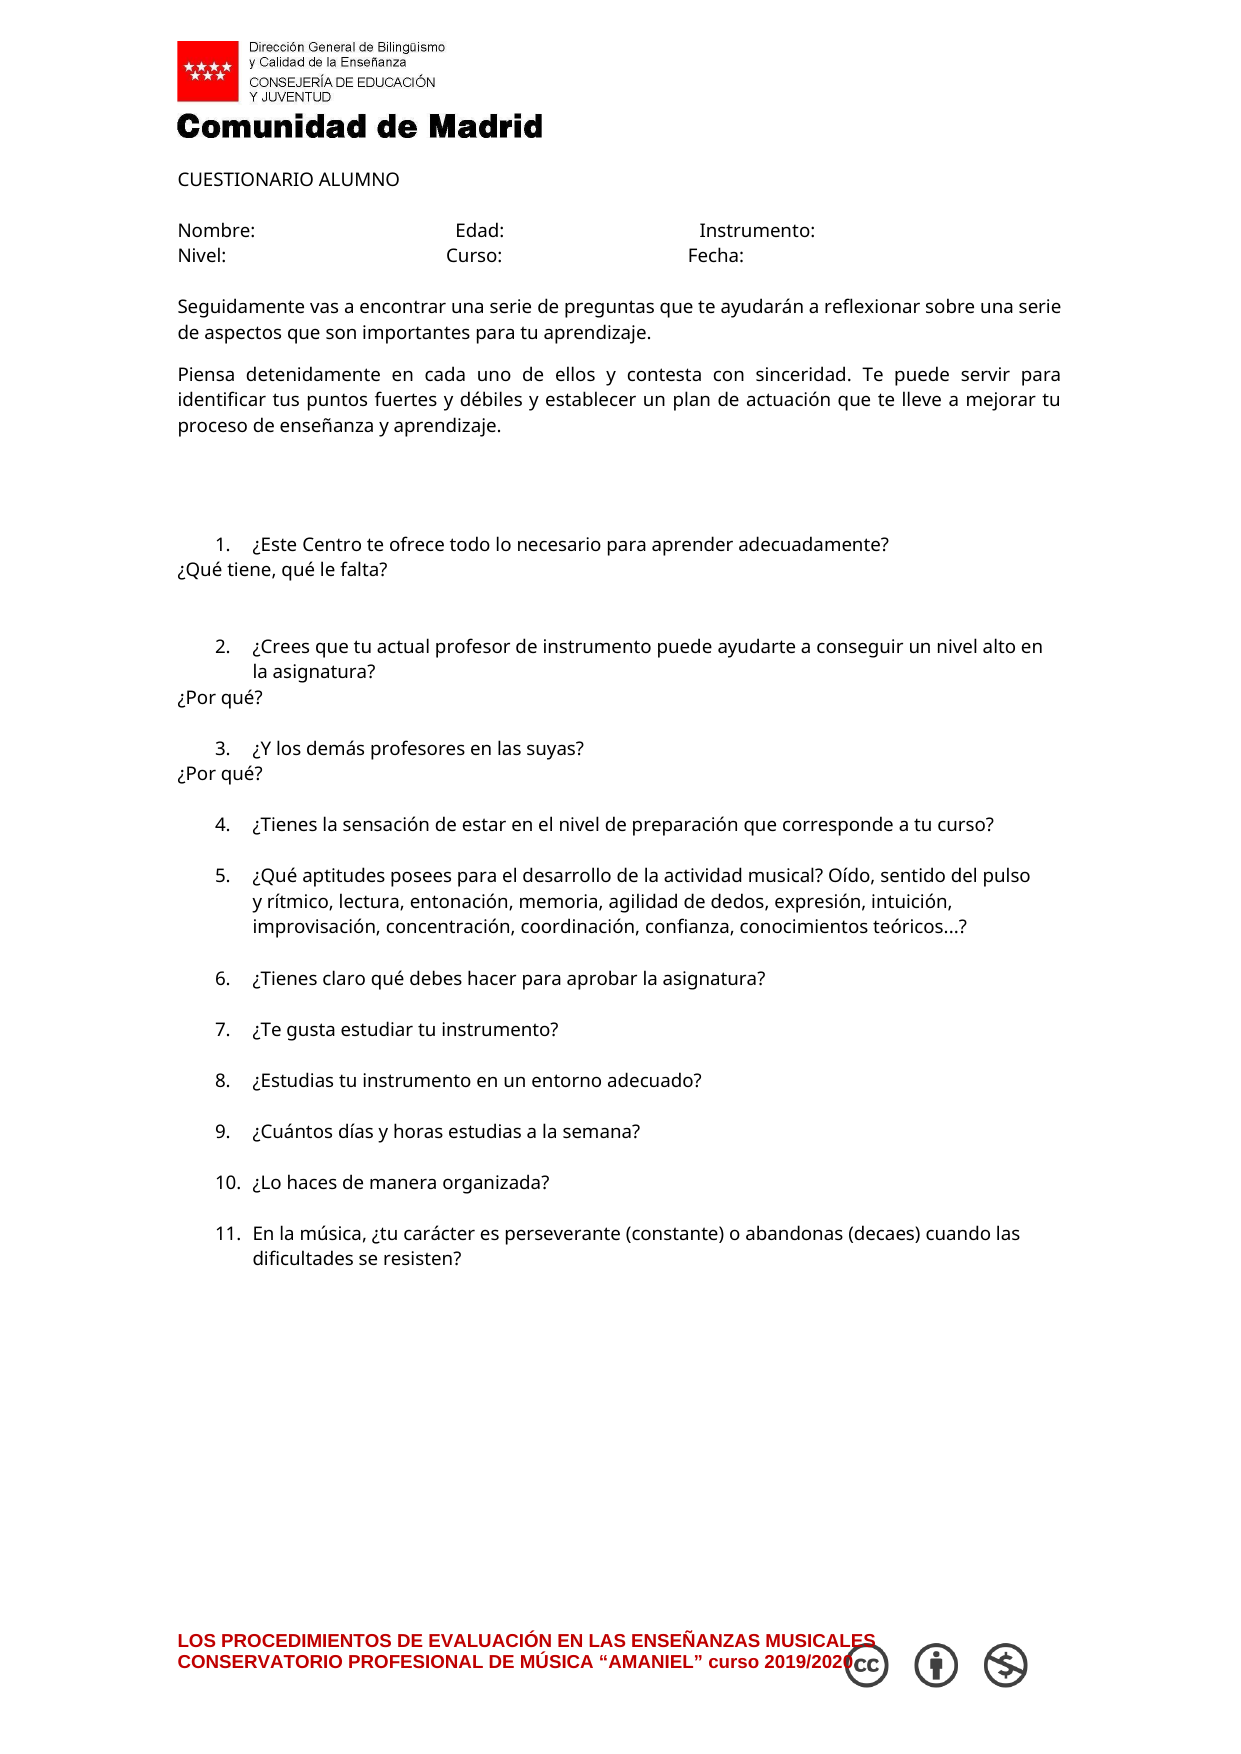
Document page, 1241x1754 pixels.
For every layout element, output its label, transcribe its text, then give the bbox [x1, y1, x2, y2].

list ¿Qué aptitudes posees para el desarrollo de la actividad musical? Oído, sentido del pulso y rítmico, lectura, entonación, memoria, agilidad de dedos, expresión, intuición, improvisación, concentración, coordinación, confianza, conocimientos teóricos...? [215, 863, 1063, 939]
text Nivel: Curso: Fecha: [177, 242, 1063, 268]
list ¿Estudias tu instrumento en un entorno adecuado? [215, 1067, 1063, 1092]
list ¿Lo haces de manera organizada? [215, 1169, 1063, 1194]
picture [177, 41, 542, 138]
list ¿Te gusta estudiar tu instrumento? [215, 1016, 1063, 1041]
list ¿Crees que tu actual profesor de instrumento puede ayudarte a conseguir un nivel alto en la asignatura? [215, 633, 1063, 684]
text Seguidamente vas a encontrar una serie de preguntas que te ayudarán a reflexionar sobre una serie de aspectos que son importantes para tu aprendizaje. [177, 293, 1063, 344]
text Piensa detenidamente en cada uno de ellos y contesta con sinceridad. Te puede servir para identificar tus puntos fuertes y débiles y establecer un plan de actuación que te lleve a mejorar tu proceso de enseñanza y aprendizaje. [177, 361, 1063, 438]
picture [812, 1657, 818, 1665]
picture [812, 1629, 1063, 1701]
list ¿Tienes claro qué debes hacer para aprobar la asignatura? [215, 965, 1063, 990]
text ¿Qué tiene, qué le falta? [177, 557, 1063, 582]
list ¿Y los demás profesores en las suyas? [215, 735, 1063, 761]
list En la música, ¿tu carácter es perseverante (constante) o abandonas (decaes) cuando las dificultades se resisten? [215, 1220, 1063, 1271]
list ¿Tienes la sensación de estar en el nivel de preparación que corresponde a tu curso? [215, 812, 1063, 837]
text ¿Por qué? [177, 684, 1063, 710]
text CUESTIONARIO ALUMNO [177, 166, 1063, 191]
list ¿Este Centro te ofrece todo lo necesario para aprender adecuadamente? [215, 531, 1063, 557]
text Nombre: Edad: Instrumento: [177, 217, 1063, 242]
text ¿Por qué? [177, 761, 1063, 786]
list ¿Cuántos días y horas estudias a la semana? [215, 1118, 1063, 1143]
